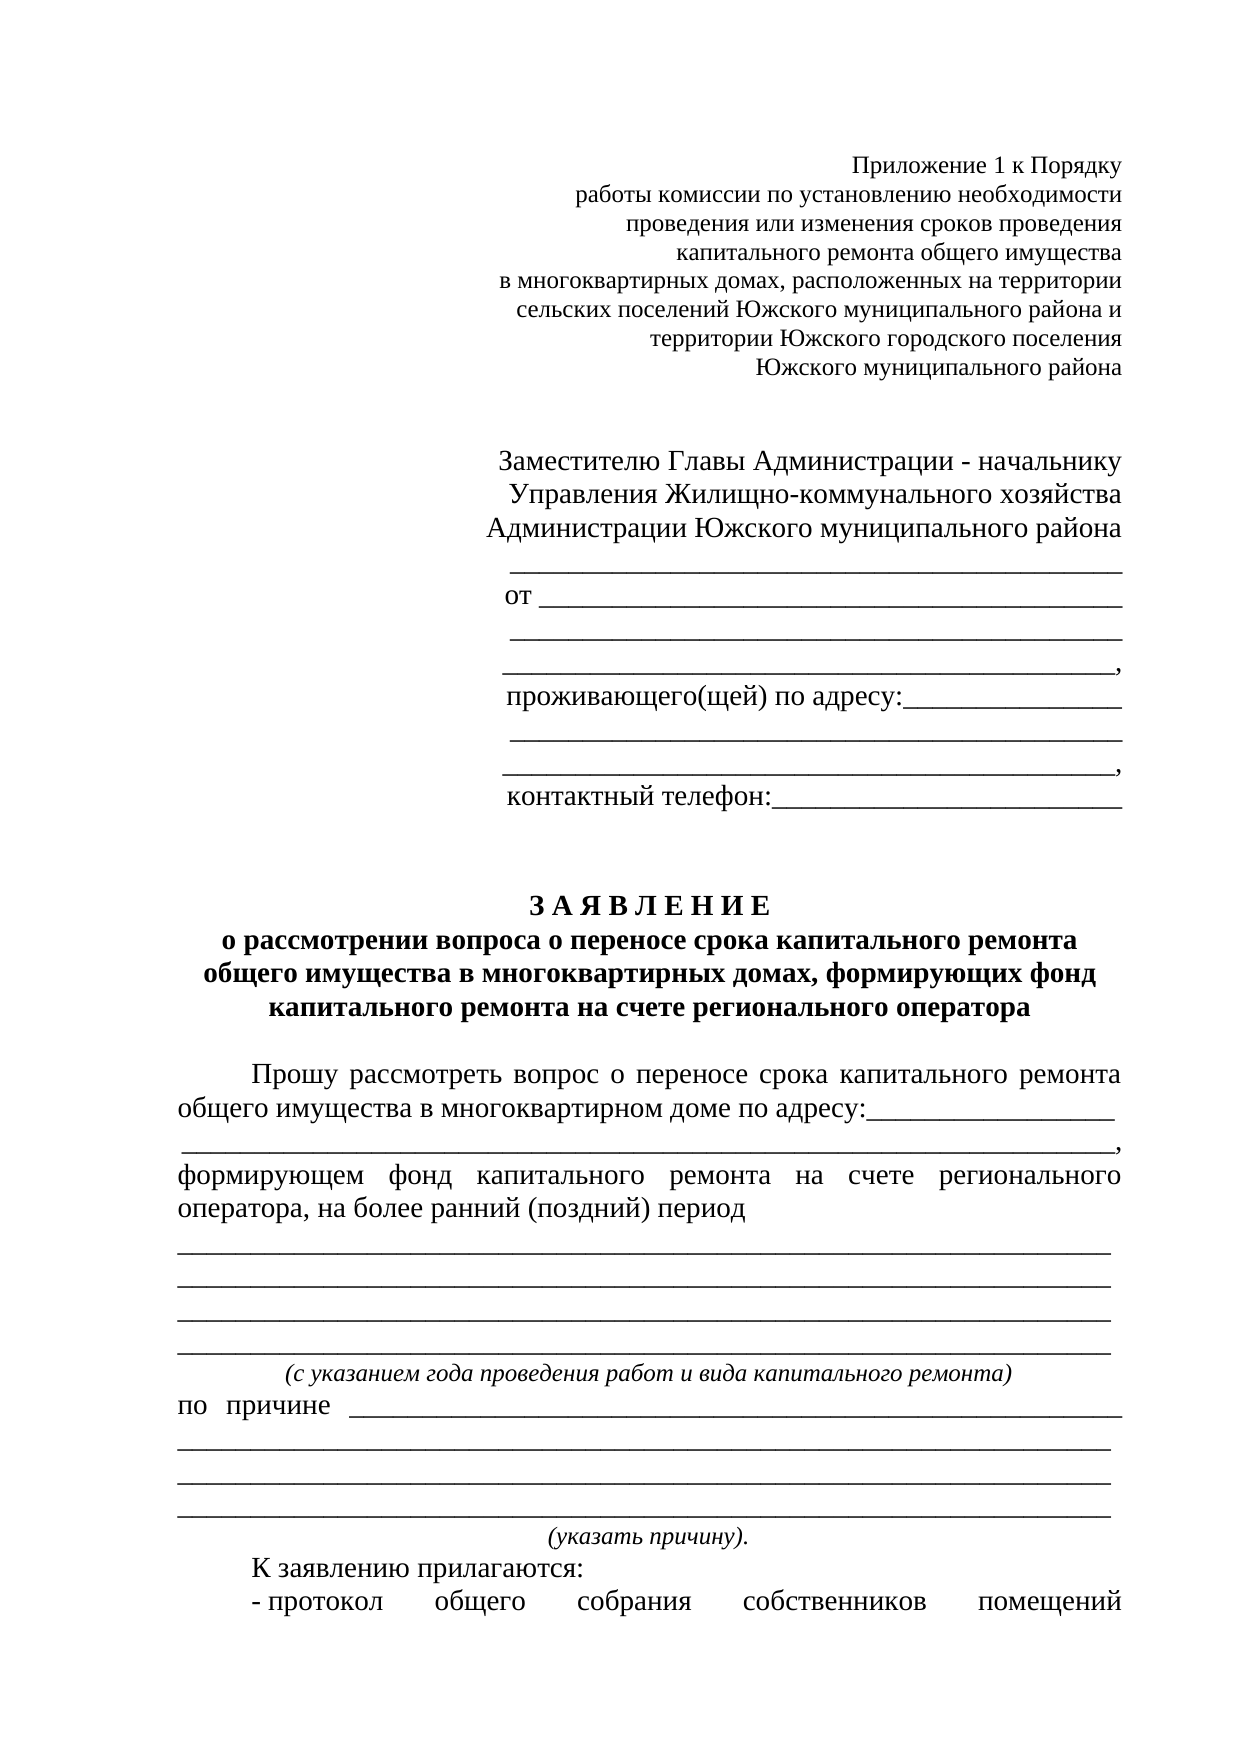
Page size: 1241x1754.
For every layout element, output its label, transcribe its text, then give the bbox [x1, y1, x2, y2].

text о рассмотрении вопроса о переносе срока капитального ремонта [177, 922, 1122, 956]
text проживающего(щей) по адресу:_______________ [177, 678, 1122, 711]
text от ________________________________________ [177, 577, 1122, 611]
text общего имущества в многоквартирных домах, формирующих фонд [177, 956, 1122, 989]
text по причине _____________________________________________________ ________________________________________________________________________________________________________________________________________________________________________________________________ [177, 1387, 1122, 1521]
text Южского муниципального района [177, 352, 1122, 381]
text проведения или изменения сроков проведения [177, 208, 1122, 237]
text __________________________________________ [177, 611, 1122, 644]
text З А Я В Л Е Н И Е [177, 888, 1122, 922]
text Администрации Южского муниципального района [177, 510, 1122, 543]
text __________________________________________, [177, 644, 1122, 678]
text сельских поселений Южского муниципального района и [177, 294, 1122, 323]
text ________________________________________________________________, [177, 1123, 1122, 1157]
text К заявлению прилагаются: [177, 1550, 1122, 1583]
text Управления Жилищно-коммунального хозяйства [177, 476, 1122, 510]
text __________________________________________, [177, 745, 1122, 778]
text __________________________________________ [177, 711, 1122, 745]
text (с указанием года проведения работ и вида капитального ремонта) [177, 1358, 1122, 1387]
text в многоквартирных домах, расположенных на территории [177, 266, 1122, 294]
text Приложение 1 к Порядку [177, 151, 1122, 179]
text капитального ремонта общего имущества [177, 237, 1122, 266]
text формирующем фонд капитального ремонта на счете регионального оператора, на более ранний (поздний) период [177, 1157, 1122, 1224]
text контактный телефон:________________________ [177, 778, 1122, 812]
text территории Южского городского поселения [177, 323, 1122, 352]
text __________________________________________ [177, 543, 1122, 577]
text Заместителю Главы Администрации - начальнику [177, 443, 1122, 476]
text (указать причину). [177, 1521, 1122, 1550]
text капитального ремонта на счете регионального оператора [177, 989, 1122, 1023]
text ________________________________________________________________________________________________________________________________ [177, 1224, 1122, 1291]
text ________________________________________________________________________________________________________________________________ [177, 1291, 1122, 1358]
text Прошу рассмотреть вопрос о переносе срока капитального ремонта общего имущества в многоквартирном доме по адресу:_________________ [177, 1056, 1122, 1123]
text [177, 1583, 1122, 1617]
text работы комиссии по установлению необходимости [177, 179, 1122, 208]
